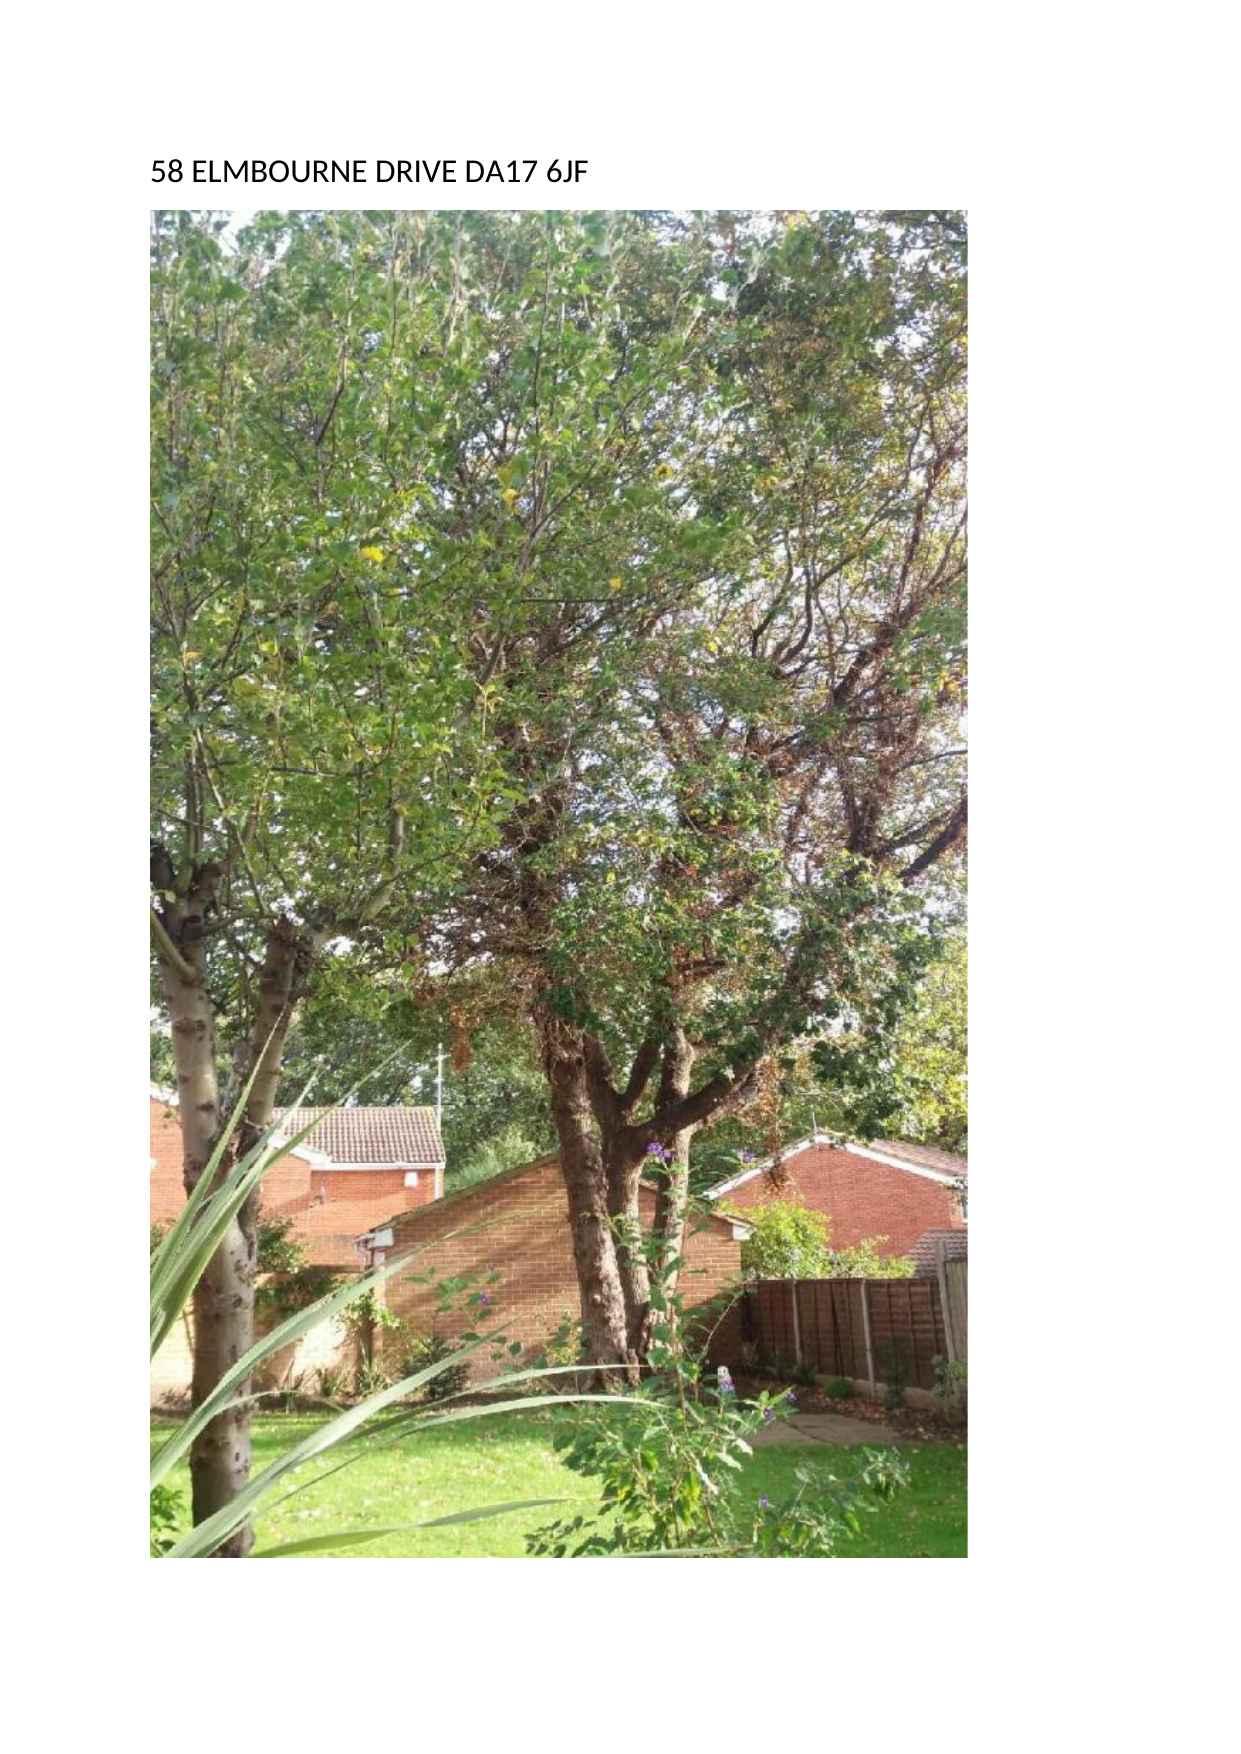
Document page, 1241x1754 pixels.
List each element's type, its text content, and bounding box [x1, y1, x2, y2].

text 58 ELMBOURNE DRIVE DA17 6JF [150, 150, 1090, 191]
picture [150, 210, 968, 1558]
